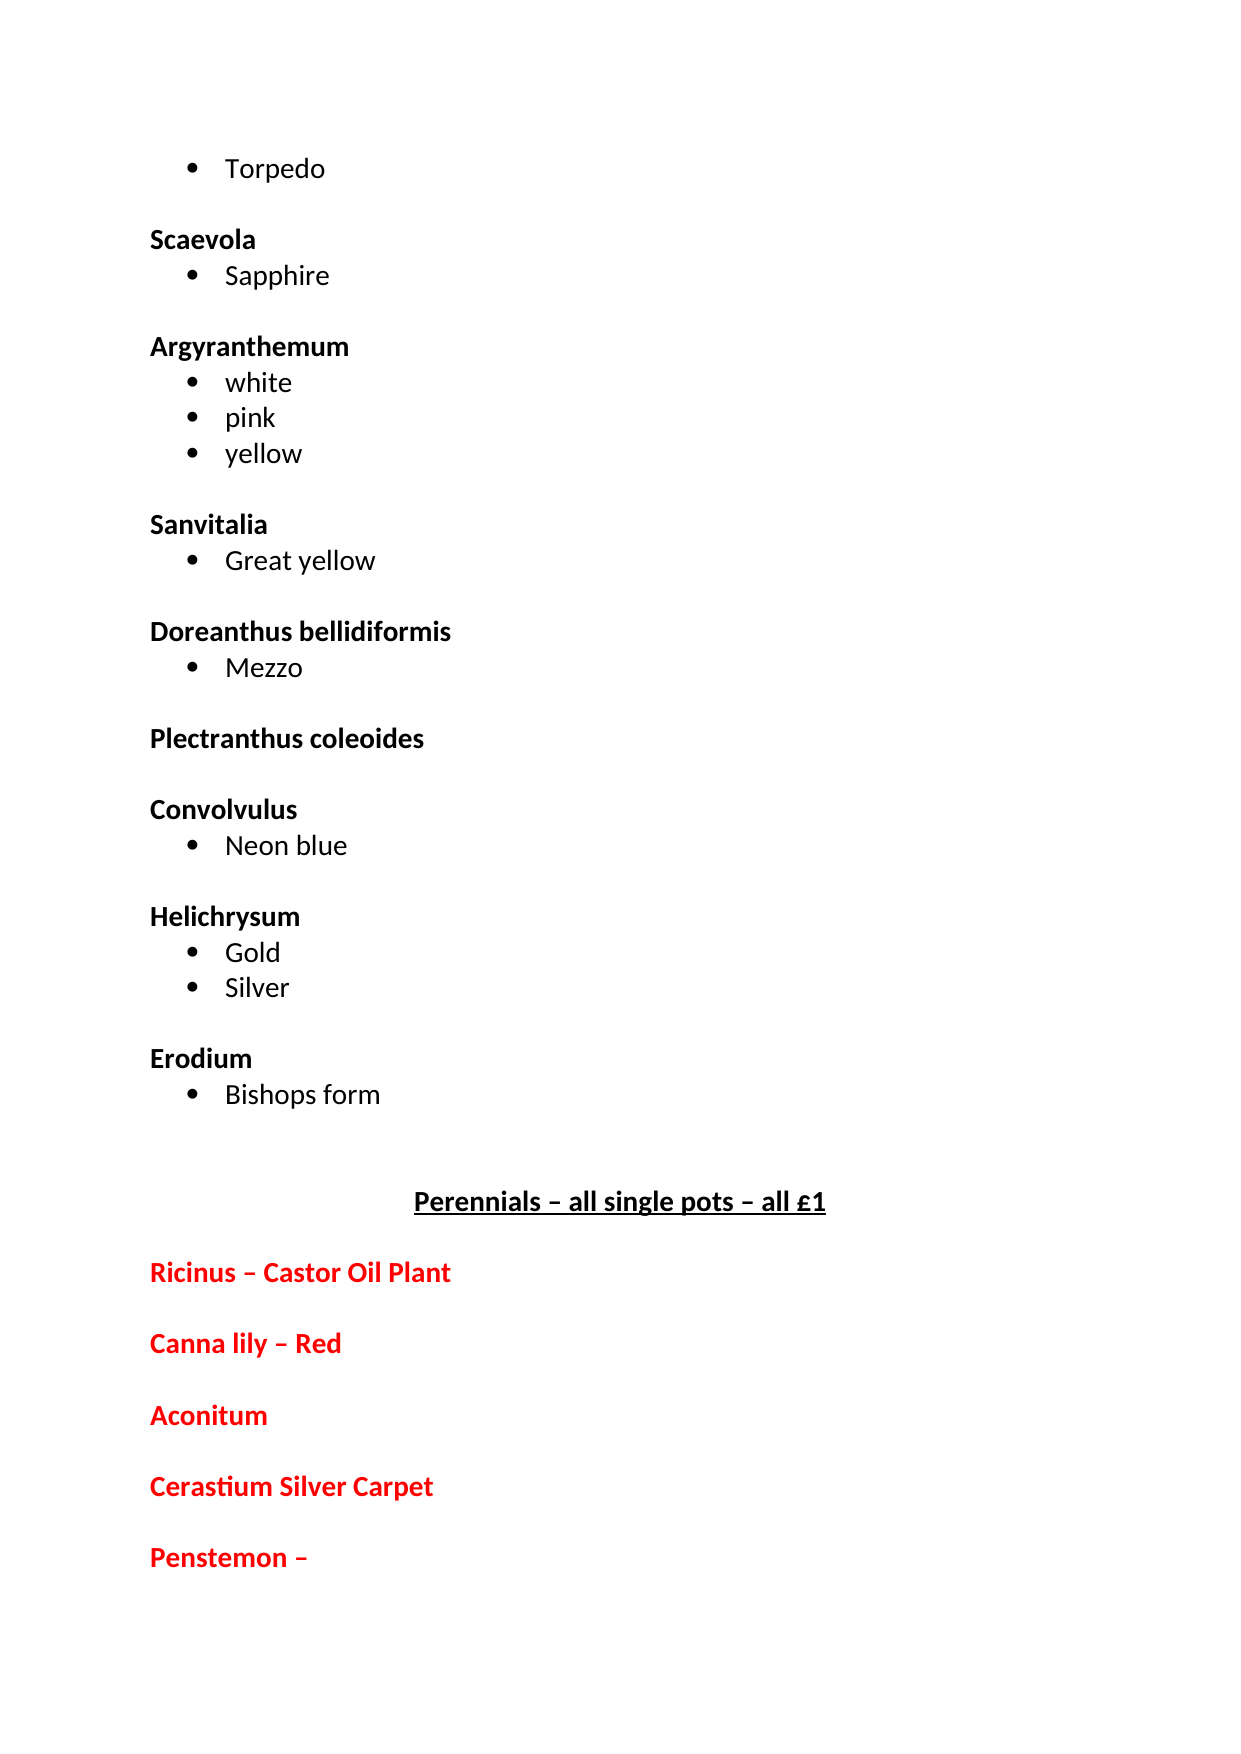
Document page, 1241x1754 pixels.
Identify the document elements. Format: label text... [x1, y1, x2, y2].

list Great yellow [187, 542, 1090, 577]
text Canna lily – Red [150, 1326, 1090, 1361]
list pink [187, 399, 1090, 435]
text Doreanthus bellidiformis [150, 613, 1090, 649]
text Cerastium Silver Carpet [150, 1468, 1090, 1504]
text Erodium [150, 1041, 1090, 1076]
list Torpedo [187, 150, 1090, 186]
list Neon blue [187, 827, 1090, 862]
text Ricinus – Castor Oil Plant [150, 1254, 1090, 1290]
list Sapphire [187, 257, 1090, 292]
list yellow [187, 435, 1090, 471]
text Sanvitalia [150, 506, 1090, 542]
text Argyranthemum [150, 328, 1090, 364]
list Bishops form [187, 1076, 1090, 1112]
text Aconitum [150, 1397, 1090, 1432]
list Gold [187, 934, 1090, 969]
text Penstemon – [150, 1539, 1090, 1575]
list white [187, 364, 1090, 399]
list Mezzo [187, 649, 1090, 684]
text Convolvulus [150, 791, 1090, 827]
text Helichrysum [150, 898, 1090, 934]
text Scaevola [150, 221, 1090, 257]
text Perennials – all single pots – all £1 [150, 1183, 1090, 1219]
list Silver [187, 969, 1090, 1005]
text Plectranthus coleoides [150, 720, 1090, 756]
